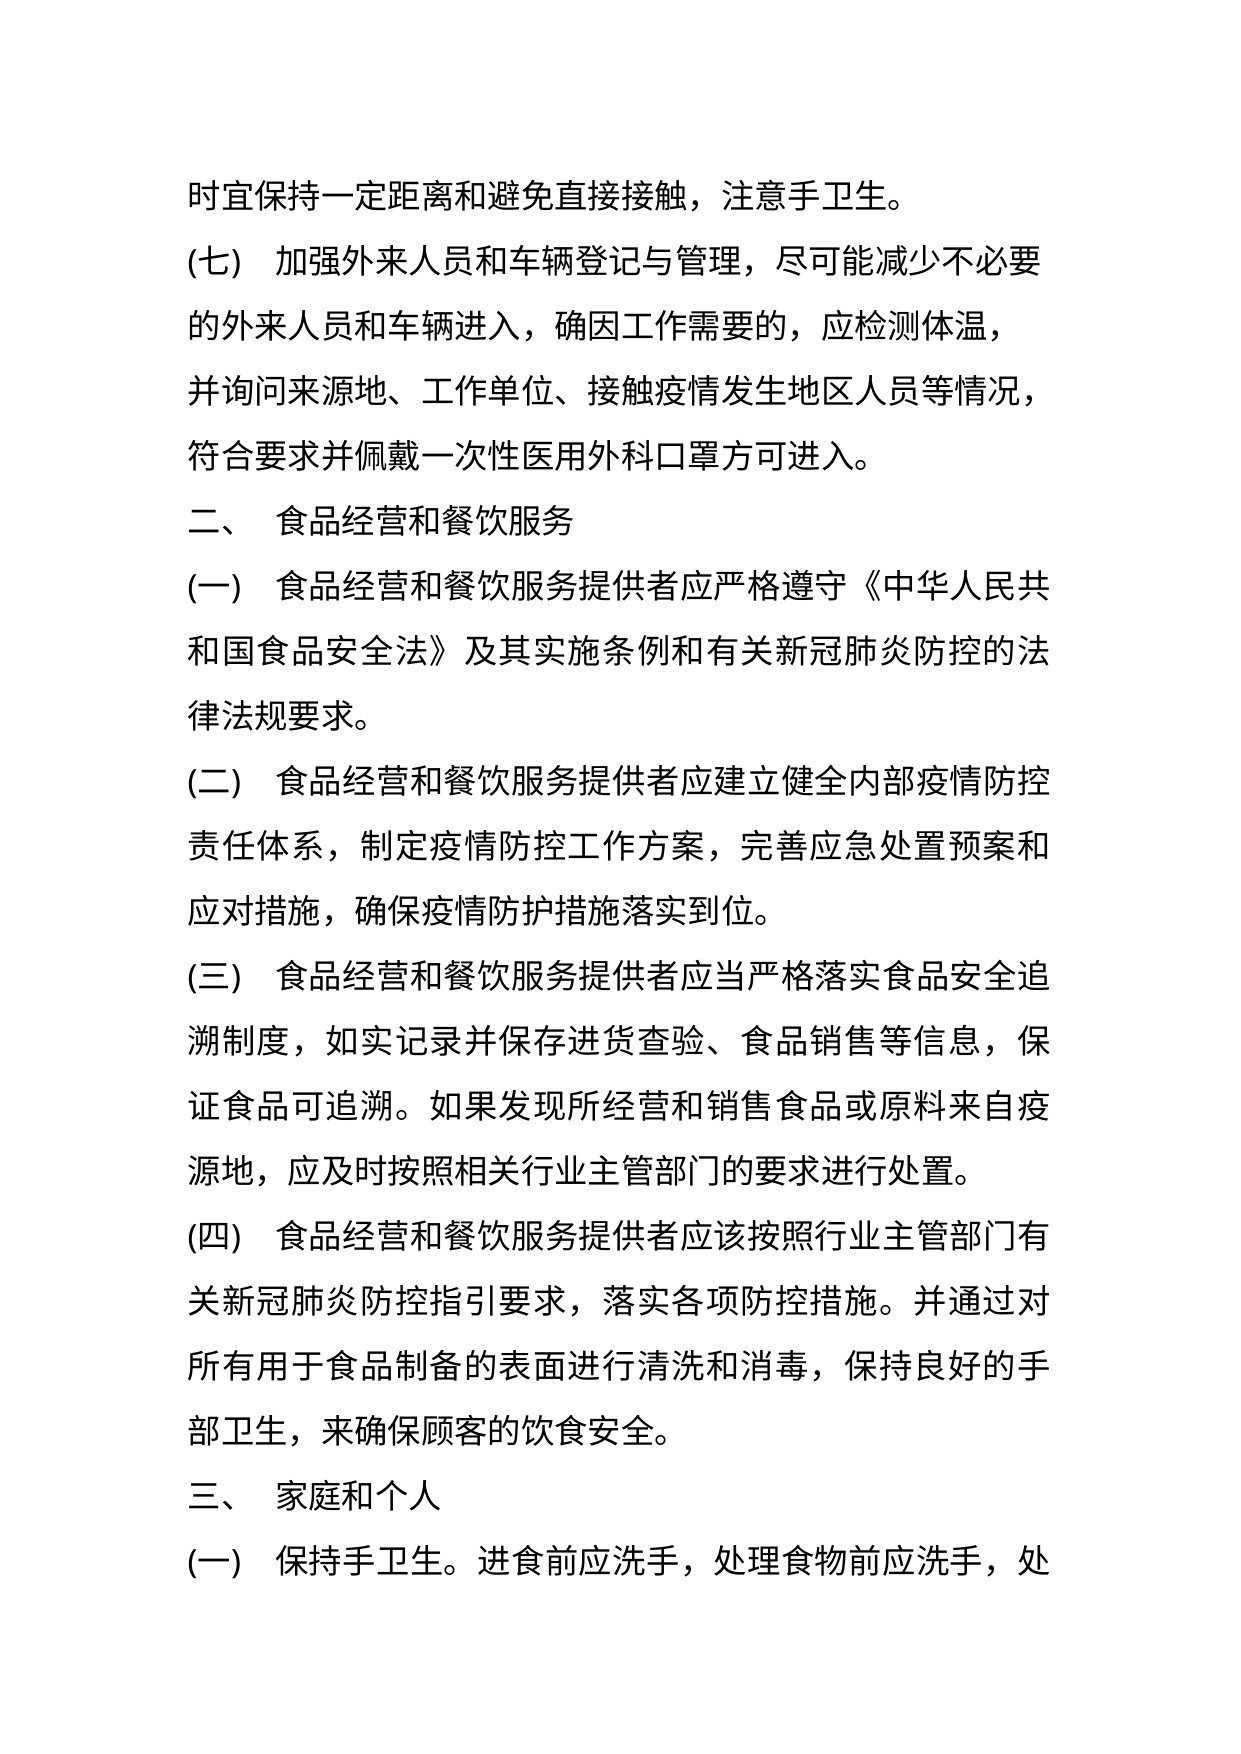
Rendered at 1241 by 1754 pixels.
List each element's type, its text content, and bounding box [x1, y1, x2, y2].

list 家庭和个人 [187, 1462, 1053, 1527]
list 食品经营和餐饮服务提供者应该按照行业主管部门有关新冠肺炎防控指引要求，落实各项防控措施。并通过对所有用于食品制备的表面进行清洗和消毒，保持良好的手部卫生，来确保顾客的饮食安全。 [187, 1202, 1053, 1462]
list 食品经营和餐饮服务提供者应严格遵守《中华人民共和国食品安全法》及其实施条例和有关新冠肺炎防控的法律法规要求。 [187, 552, 1053, 747]
list 食品经营和餐饮服务提供者应当严格落实食品安全追溯制度，如实记录并保存进货查验、食品销售等信息，保证食品可追溯。如果发现所经营和销售食品或原料来自疫源地，应及时按照相关行业主管部门的要求进行处置。 [187, 942, 1053, 1202]
list 加强外来人员和车辆登记与管理，尽可能减少不必要的外来人员和车辆进入，确因工作需要的，应检测体温，并询问来源地、工作单位、接触疫情发生地区人员等情况，符合要求并佩戴一次性医用外科口罩方可进入。 [187, 227, 1053, 487]
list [187, 1527, 1053, 1592]
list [187, 162, 1053, 227]
list 食品经营和餐饮服务提供者应建立健全内部疫情防控责任体系，制定疫情防控工作方案，完善应急处置预案和应对措施，确保疫情防护措施落实到位。 [187, 747, 1053, 942]
list 食品经营和餐饮服务 [187, 487, 1053, 552]
